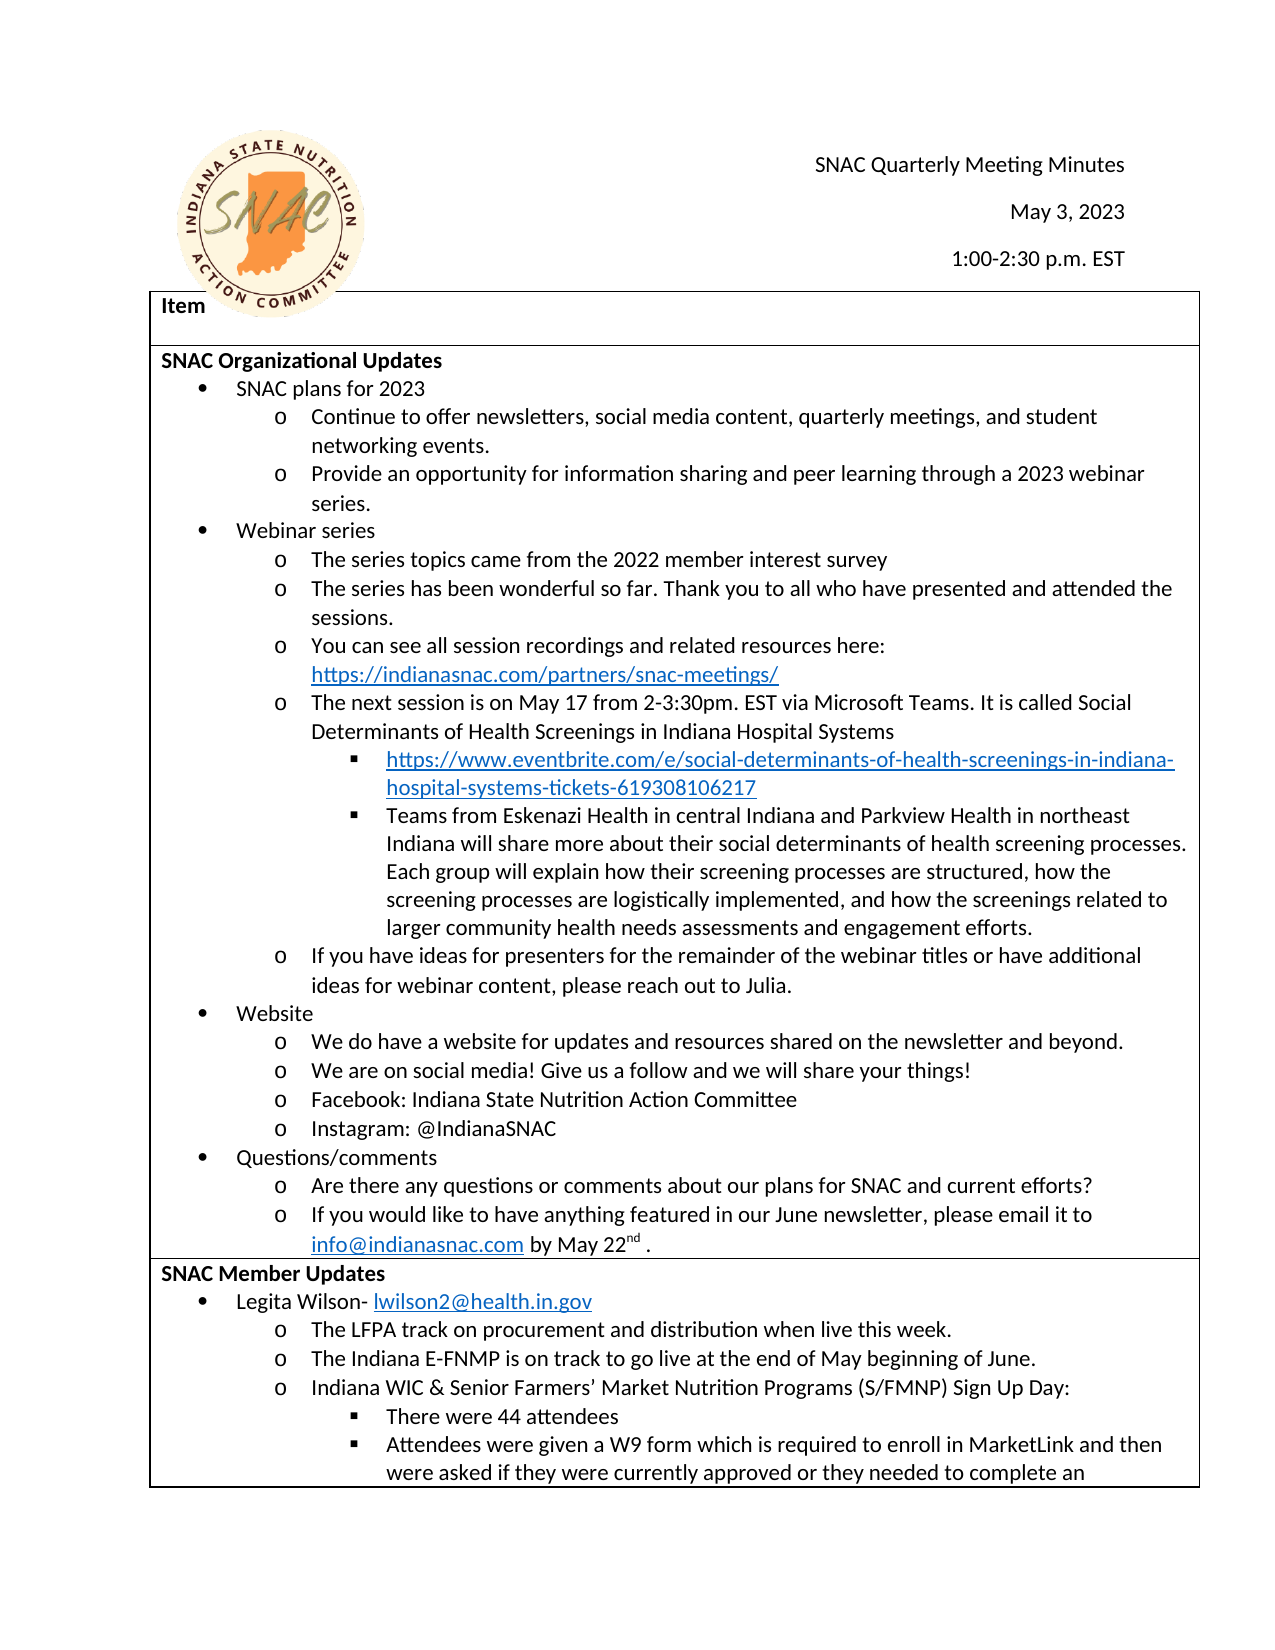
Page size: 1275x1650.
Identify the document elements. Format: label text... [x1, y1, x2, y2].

table_cell SNAC Organizational Updates SNAC plans for 2023 Continue to offer newsletters, social media content, quarterly meetings, and student networking events. Provide an opportunity for information sharing and peer learning through a 2023 webinar series. Webinar series The series topics came from the 2022 member interest survey The series has been wonderful so far. Thank you to all who have presented and attended the sessions. You can see all session recordings and related resources here: https://indianasnac.com/partners/snac-meetings/ The next session is on May 17 from 2-3:30pm. EST via Microsoft Teams. It is called Social Determinants of Health Screenings in Indiana Hospital Systems https://www.eventbrite.com/e/social-determinants-of-health-screenings-in-indiana-hospital-systems-tickets-619308106217 Teams from Eskenazi Health in central Indiana and Parkview Health in northeast Indiana will share more about their social determinants of health screening processes. Each group will explain how their screening processes are structured, how the screening processes are logistically implemented, and how the screenings related to larger community health needs assessments and engagement efforts. If you have ideas for presenters for the remainder of the webinar titles or have additional ideas for webinar content, please reach out to Julia. Website We do have a website for updates and resources shared on the newsletter and beyond. We are on social media! Give us a follow and we will share your things! Facebook: Indiana State Nutrition Action Committee Instagram: @IndianaSNAC Questions/comments Are there any questions or comments about our plans for SNAC and current efforts? If you would like to have anything featured in our June newsletter, please email it to info@indianasnac.com by May 22nd . [151, 346, 1199, 1258]
table_header Item [151, 292, 1199, 345]
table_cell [151, 1259, 1199, 1486]
text SNAC Quarterly Meeting Minutes [391, 150, 1125, 178]
text May 3, 2023 [391, 197, 1125, 225]
text 1:00-2:30 p.m. EST [391, 244, 1125, 272]
picture [150, 103, 391, 344]
